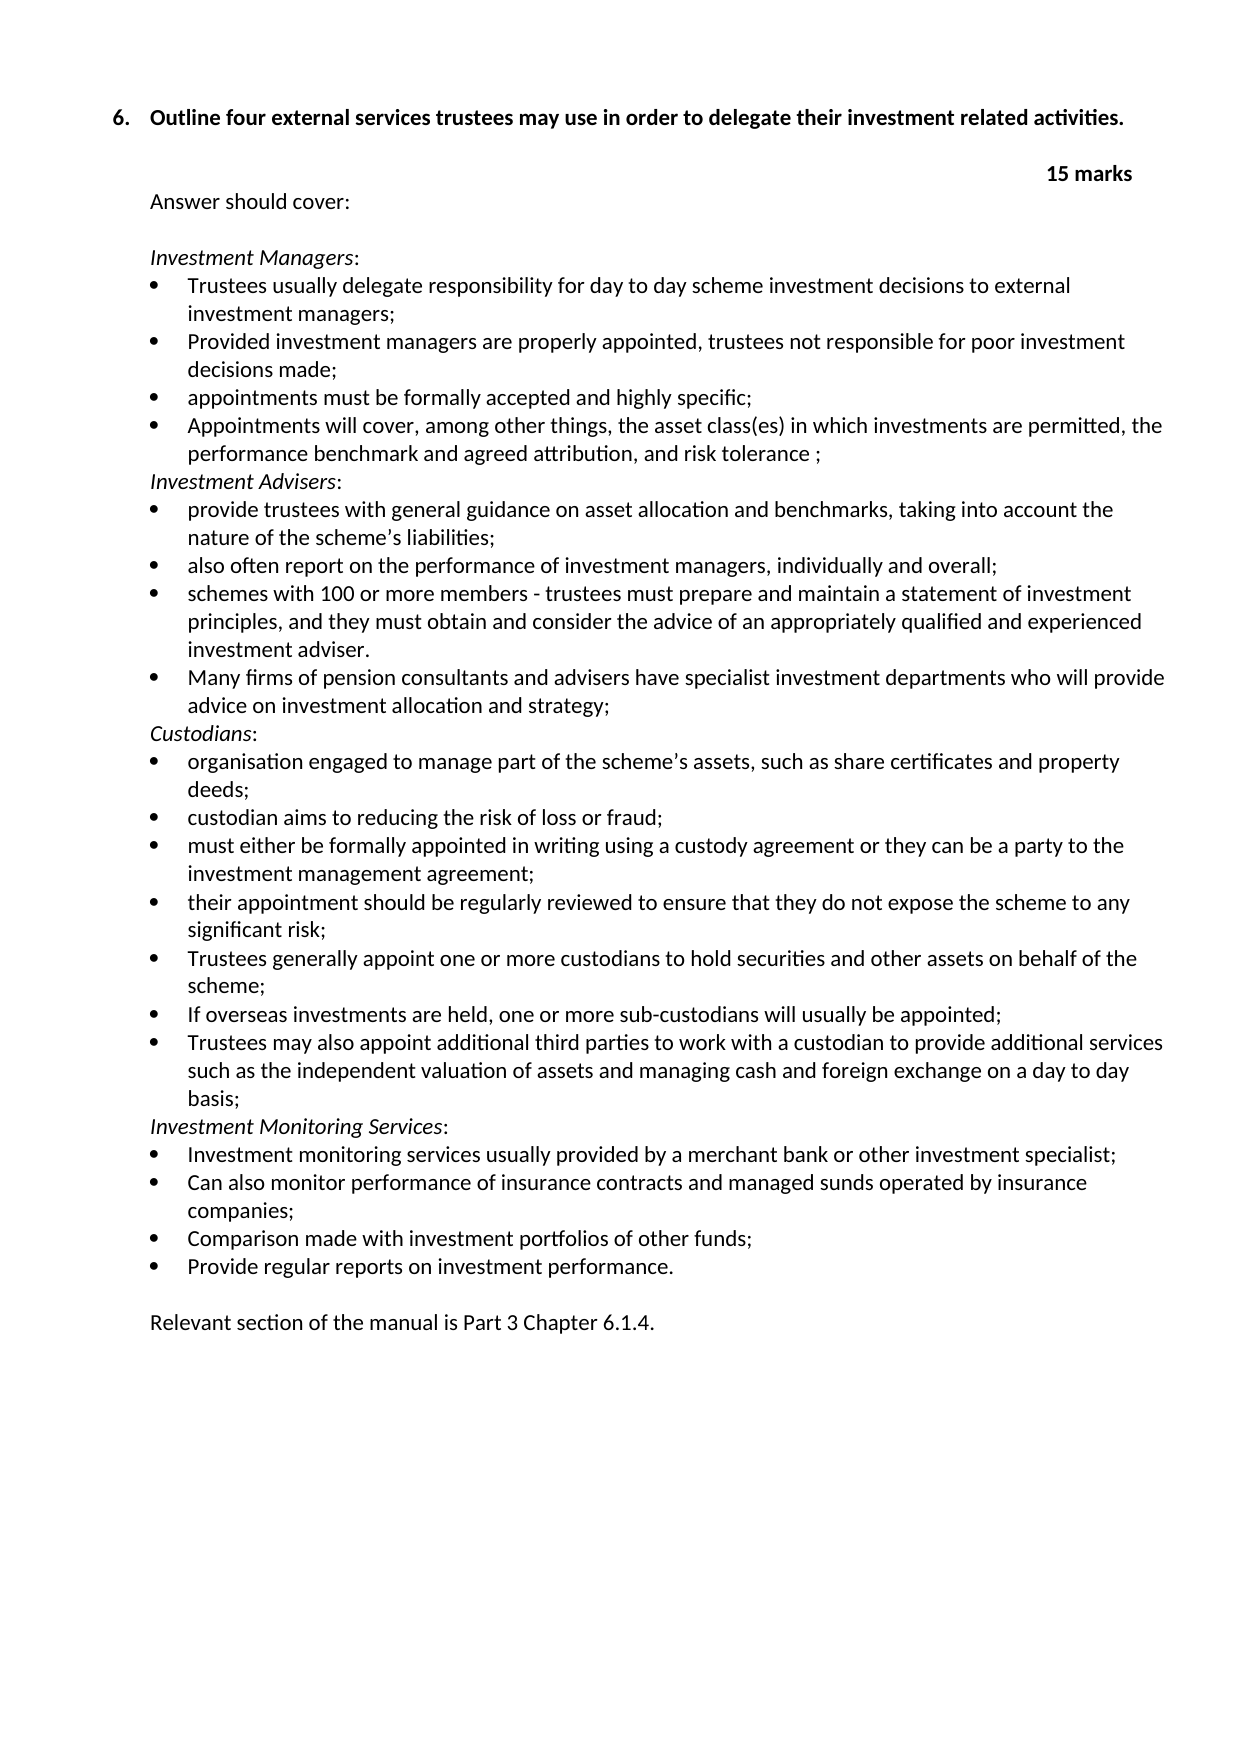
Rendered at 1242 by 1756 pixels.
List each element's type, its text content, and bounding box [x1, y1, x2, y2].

list appointments must be formally accepted and highly specific; [150, 383, 1167, 411]
list Can also monitor performance of insurance contracts and managed sunds operated by insurance companies; [150, 1168, 1167, 1224]
text Investment Managers: [150, 243, 1167, 271]
list custodian aims to reducing the risk of loss or fraud; [150, 803, 1167, 832]
list must either be formally appointed in writing using a custody agreement or they can be a party to the investment management agreement; [150, 832, 1167, 888]
list schemes with 100 or more members - trustees must prepare and maintain a statement of investment principles, and they must obtain and consider the advice of an appropriately qualified and experienced investment adviser. [150, 579, 1167, 663]
list Trustees may also appoint additional third parties to work with a custodian to provide additional services such as the independent valuation of assets and managing cash and foreign exchange on a day to day basis; [150, 1028, 1167, 1112]
list Investment monitoring services usually provided by a merchant bank or other investment specialist; [150, 1140, 1167, 1168]
text Custodians: [150, 719, 1167, 747]
list Many firms of pension consultants and advisers have specialist investment departments who will provide advice on investment allocation and strategy; [150, 663, 1167, 719]
list Trustees usually delegate responsibility for day to day scheme investment decisions to external investment managers; [150, 271, 1167, 327]
list organisation engaged to manage part of the scheme’s assets, such as share certificates and property deeds; [150, 747, 1167, 803]
text Relevant section of the manual is Part 3 Chapter 6.1.4. [150, 1308, 1167, 1336]
list also often report on the performance of investment managers, individually and overall; [150, 551, 1167, 579]
list If overseas investments are held, one or more sub-custodians will usually be appointed; [150, 1000, 1167, 1028]
list their appointment should be regularly reviewed to ensure that they do not expose the scheme to any significant risk; [150, 888, 1167, 944]
list provide trustees with general guidance on asset allocation and benchmarks, taking into account the nature of the scheme’s liabilities; [150, 495, 1167, 551]
text 15 marks [75, 159, 1132, 187]
list Trustees generally appoint one or more custodians to hold securities and other assets on behalf of the scheme; [150, 944, 1167, 1000]
list Appointments will cover, among other things, the asset class(es) in which investments are permitted, the performance benchmark and agreed attribution, and risk tolerance ; [150, 411, 1167, 467]
list Provided investment managers are properly appointed, trustees not responsible for poor investment decisions made; [150, 327, 1167, 383]
text Answer should cover: [150, 187, 1167, 215]
list Outline four external services trustees may use in order to delegate their investment related activities. [112, 103, 1167, 131]
text Investment Monitoring Services: [150, 1112, 1167, 1140]
text Investment Advisers: [150, 467, 1167, 495]
list Provide regular reports on investment performance. [150, 1252, 1167, 1280]
list Comparison made with investment portfolios of other funds; [150, 1224, 1167, 1252]
